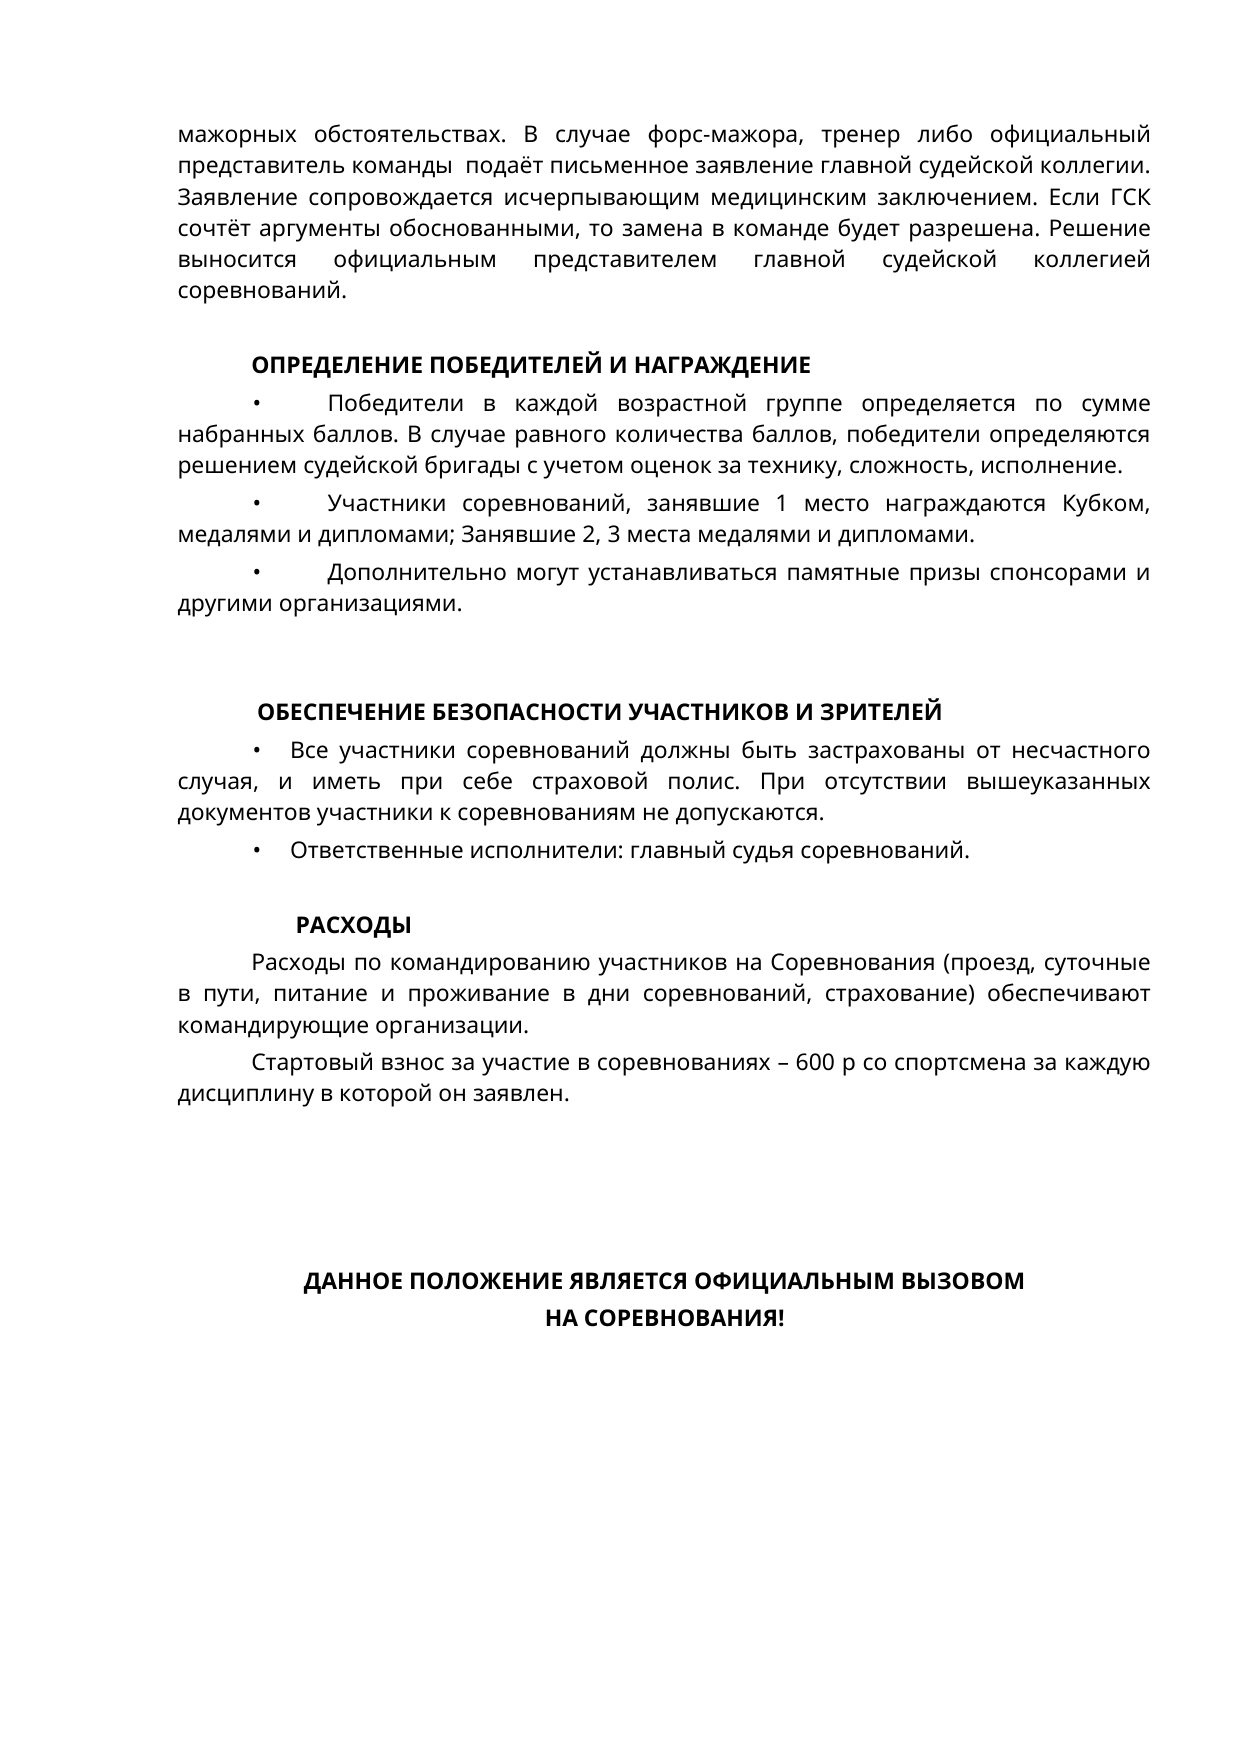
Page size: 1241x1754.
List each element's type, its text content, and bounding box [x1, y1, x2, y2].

text НА СОРЕВНОВАНИЯ! [177, 1302, 1152, 1334]
text ДАННОЕ ПОЛОЖЕНИЕ ЯВЛЯЕТСЯ ОФИЦИАЛЬНЫМ ВЫЗОВОМ [177, 1265, 1152, 1296]
list Дополнительно могут устанавливаться памятные призы спонсорами и другими организациями. [177, 556, 1152, 618]
list Участники соревнований, занявшие 1 место награждаются Кубком, медалями и дипломами; Занявшие 2, 3 места медалями и дипломами. [177, 487, 1152, 549]
text РАСХОДЫ [295, 909, 1152, 940]
text Расходы по командированию участников на Соревнования (проезд, суточные в пути, питание и проживание в дни соревнований, страхование) обеспечивают командирующие организации. [177, 946, 1152, 1040]
list Все участники соревнований должны быть застрахованы от несчастного случая, и иметь при себе страховой полис. При отсутствии вышеуказанных документов участники к соревнованиям не допускаются. [177, 734, 1152, 827]
list Победители в каждой возрастной группе определяется по сумме набранных баллов. В случае равного количества баллов, победители определяются решением судейской бригады с учетом оценок за технику, сложность, исполнение. [177, 387, 1152, 481]
text ОПРЕДЕЛЕНИЕ ПОБЕДИТЕЛЕЙ И НАГРАЖДЕНИЕ [251, 349, 1152, 381]
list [177, 118, 1152, 306]
text ОБЕСПЕЧЕНИЕ БЕЗОПАСНОСТИ УЧАСТНИКОВ И ЗРИТЕЛЕЙ [251, 696, 1152, 727]
text Стартовый взнос за участие в соревнованиях – 600 р со спортсмена за каждую дисциплину в которой он заявлен. [177, 1046, 1152, 1109]
list Ответственные исполнители: главный судья соревнований. [177, 834, 1152, 865]
